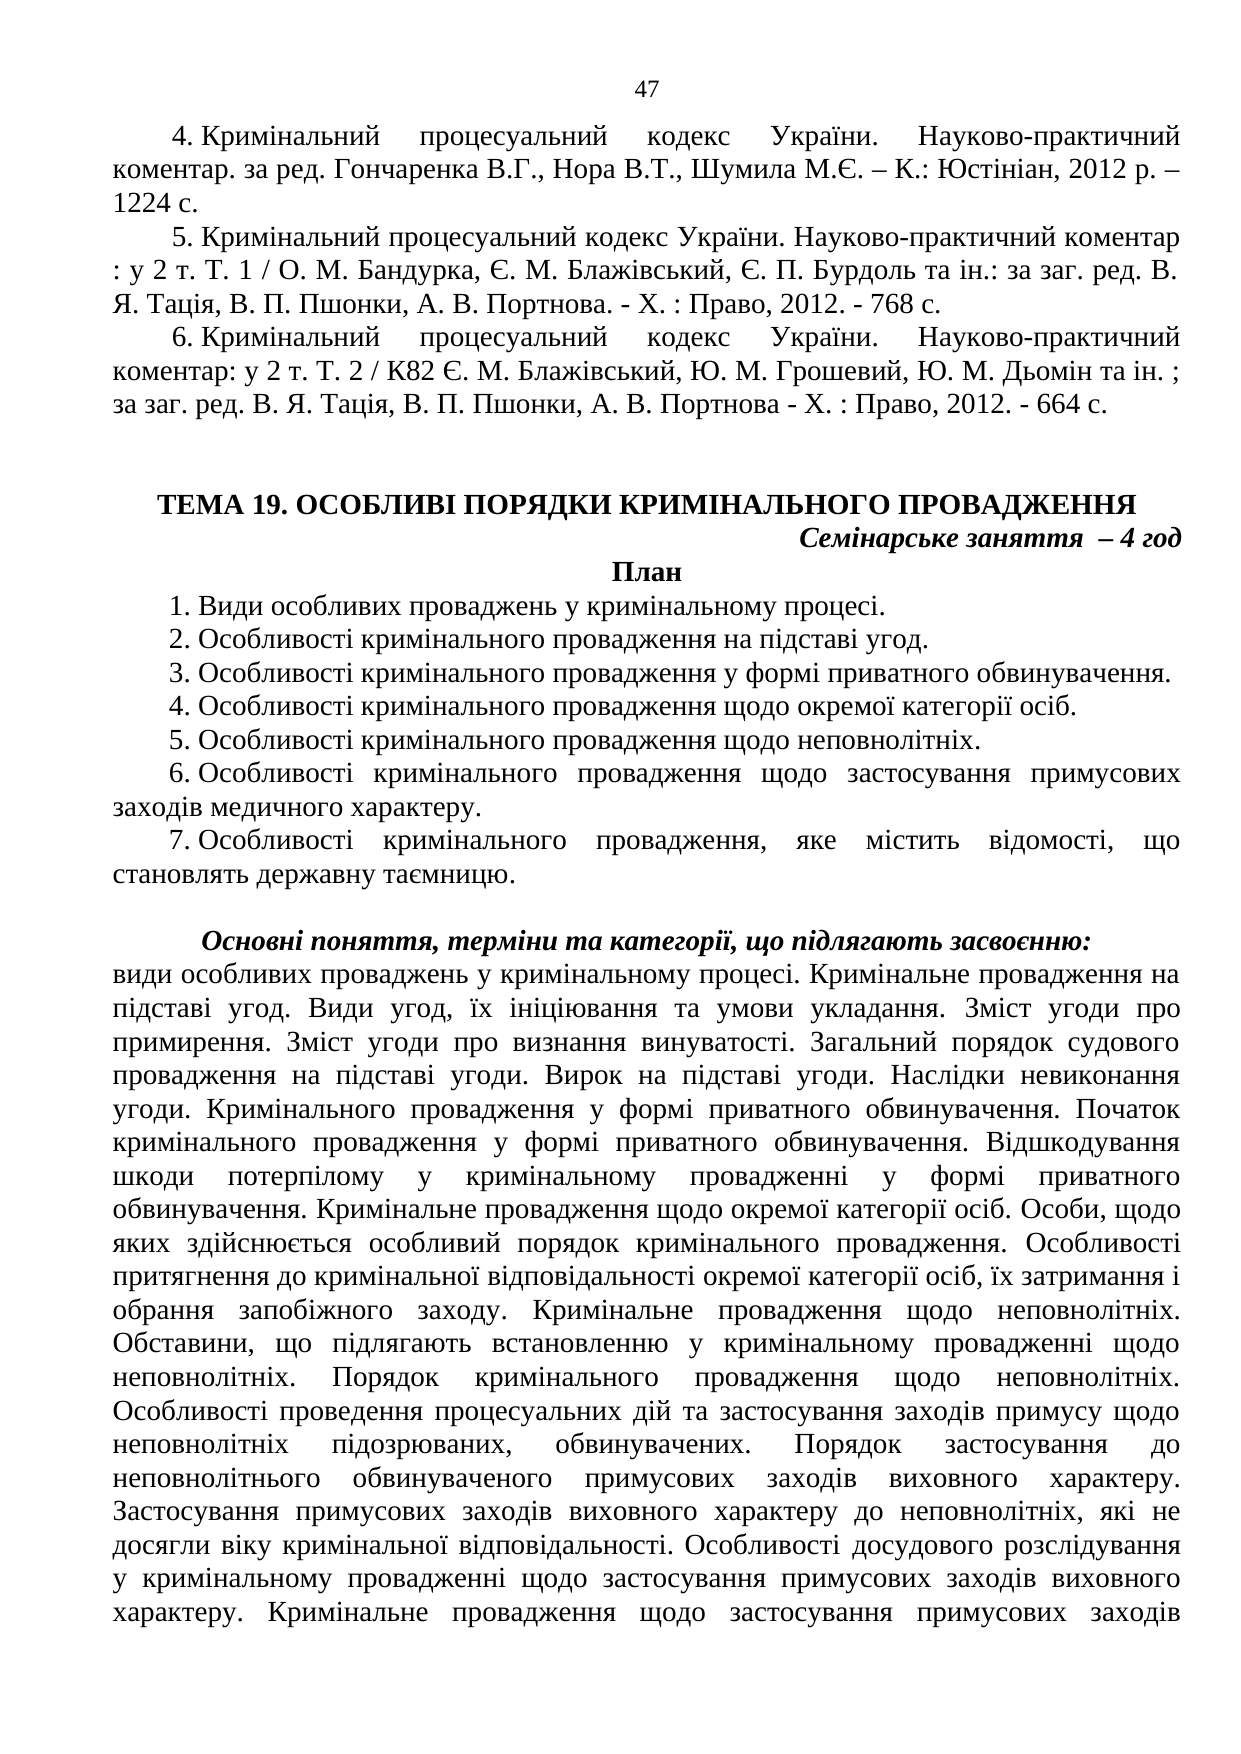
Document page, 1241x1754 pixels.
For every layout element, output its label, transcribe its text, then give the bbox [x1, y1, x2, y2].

text 6. Особливості кримінального провадження щодо застосування примусових заходів медичного характеру. [112, 755, 1181, 822]
text План [112, 554, 1181, 588]
text Основні поняття, терміни та категорії, що підлягають засвоєнню: [112, 923, 1181, 957]
text 1. Види особливих проваджень у кримінальному процесі. [112, 588, 1181, 621]
text ТЕМА 19. ОСОБЛИВІ ПОРЯДКИ КРИМІНАЛЬНОГО ПРОВАДЖЕННЯ [112, 487, 1181, 521]
text 7. Особливості кримінального провадження, яке містить відомості, що становлять державну таємницю. [112, 822, 1181, 889]
text 6. Кримінальний процесуальний кодекс України. Науково-практичний коментар: у 2 т. Т. 2 / К82 Є. М. Блажівський, Ю. М. Грошевий, Ю. М. Дьомін та ін. ; за заг. ред. В. Я. Тація, В. П. Пшонки, А. В. Портнова - X. : Право, 2012. - 664 с. [112, 319, 1181, 420]
text 5. Кримінальний процесуальний кодекс України. Науково-практичний коментар : у 2 т. Т. 1 / О. М. Бандурка, Є. М. Блажівський, Є. П. Бурдоль та ін.: за заг. ред. В. Я. Тація, В. П. Пшонки, А. В. Портнова. - X. : Право, 2012. - 768 с. [112, 219, 1181, 319]
text 5. Особливості кримінального провадження щодо неповнолітніх. [112, 722, 1181, 755]
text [112, 957, 1181, 1627]
text 3. Особливості кримінального провадження у формі приватного обвинувачення. [112, 655, 1181, 688]
text 4. Кримінальний процесуальний кодекс України. Науково-практичний коментар. за ред. Гончаренка В.Г., Нора В.Т., Шумила М.Є. – К.: Юстініан, 2012 р. – 1224 с. [112, 118, 1181, 219]
text 4. Особливості кримінального провадження щодо окремої категорії осіб. [112, 688, 1181, 722]
text Семінарське заняття – 4 год [112, 521, 1182, 554]
text 2. Особливості кримінального провадження на підставі угод. [112, 621, 1181, 655]
